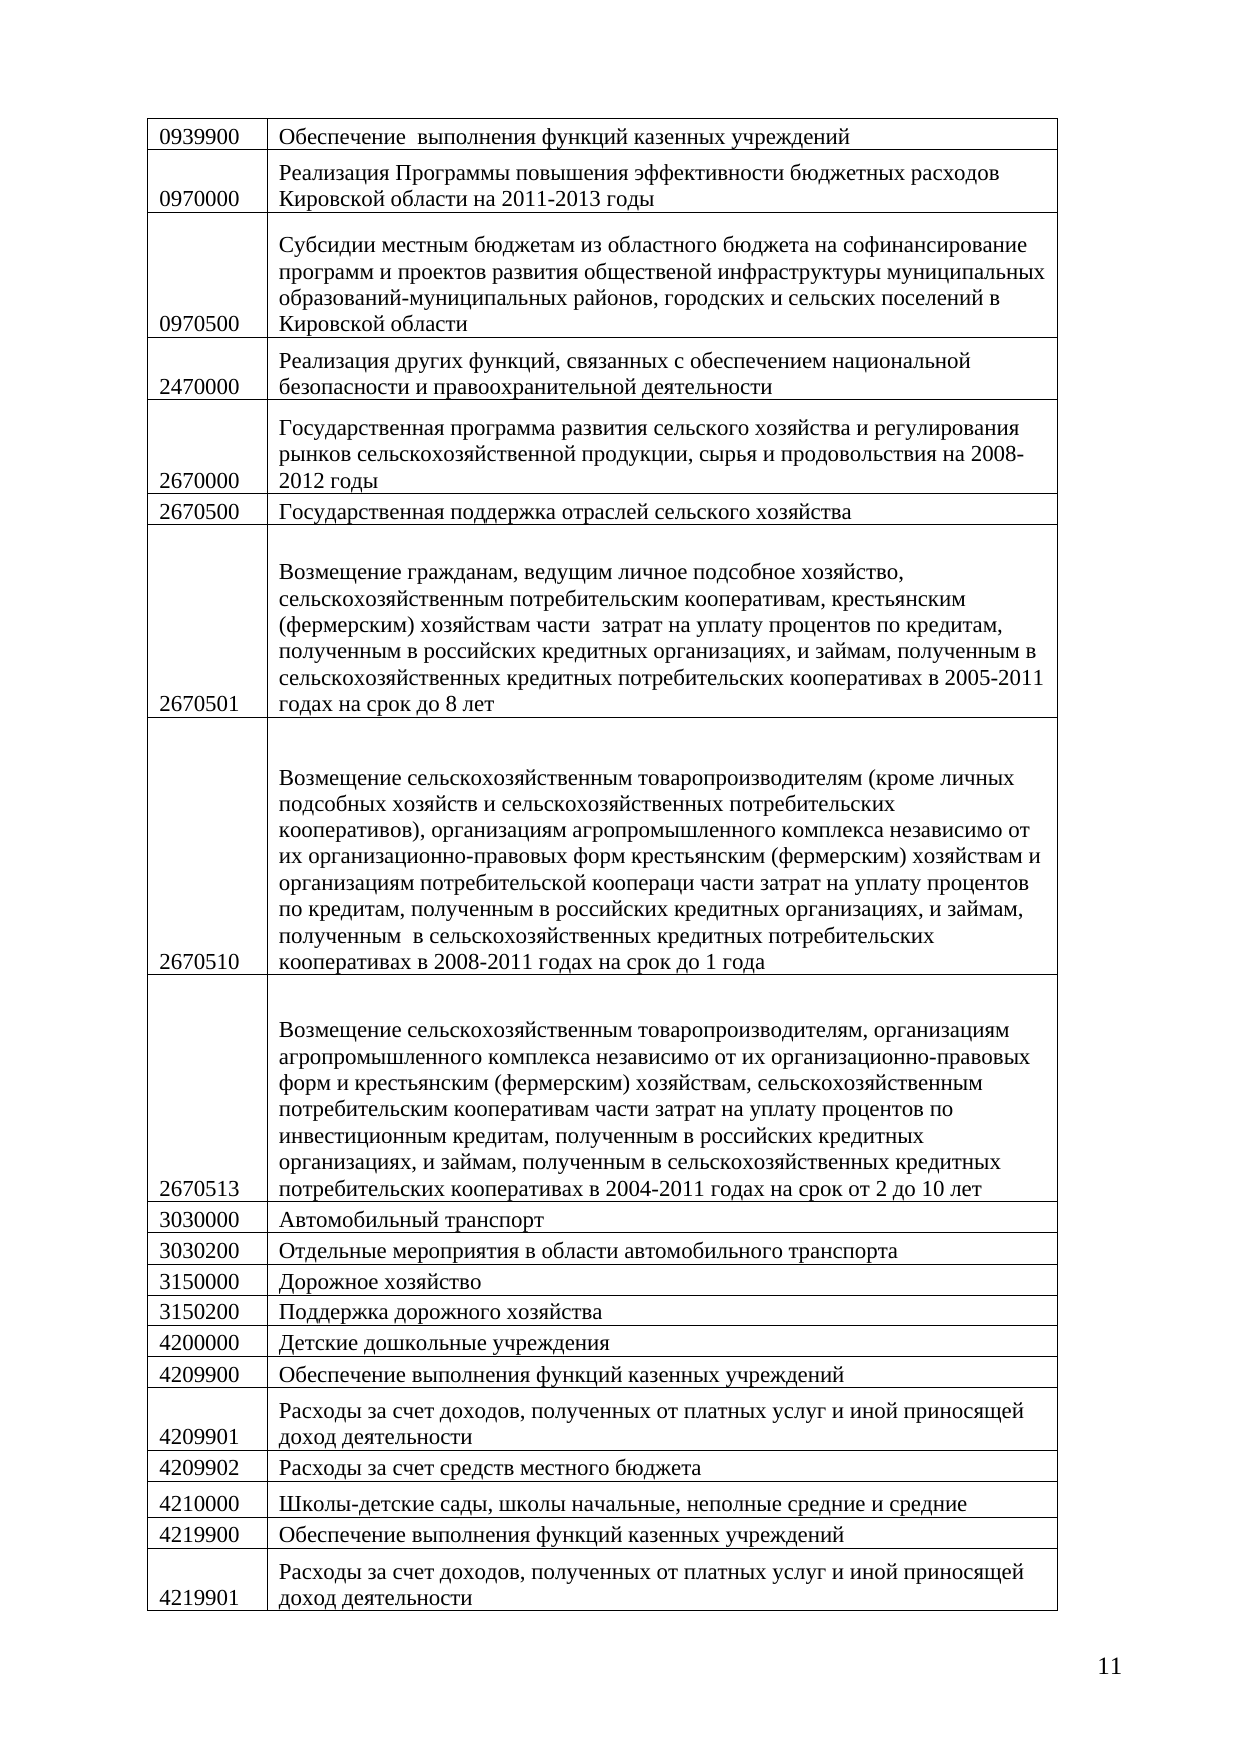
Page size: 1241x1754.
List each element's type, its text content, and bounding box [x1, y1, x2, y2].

table_cell Расходы за счет доходов, полученных от платных услуг и иной приносящей доход деятельности [268, 1549, 1057, 1610]
table_cell Дорожное хозяйство [268, 1265, 1057, 1295]
table_cell Отдельные мероприятия в области автомобильного транспорта [268, 1233, 1057, 1263]
table_cell 4209902 [148, 1451, 267, 1481]
table_cell Государственная поддержка отраслей сельского хозяйства [268, 494, 1057, 524]
table_cell 4209901 [148, 1388, 267, 1449]
table_cell Возмещение сельскохозяйственным товаропроизводителям, организациям агропромышленного комплекса независимо от их организационно-правовых форм и крестьянским (фермерским) хозяйствам, сельскохозяйственным потребительским кооперативам части затрат на уплату процентов по инвестиционным кредитам, полученным в российских кредитных организациях, и займам, полученным в сельскохозяйственных кредитных потребительских кооперативах в 2004-2011 годах на срок от 2 до 10 лет [268, 975, 1057, 1201]
table_cell Возмещение гражданам, ведущим личное подсобное хозяйство, сельскохозяйственным потребительским кооперативам, крестьянским (фермерским) хозяйствам части затрат на уплату процентов по кредитам, полученным в российских кредитных организациях, и займам, полученным в сельскохозяйственных кредитных потребительских кооперативах в 2005-2011 годах на срок до 8 лет [268, 525, 1057, 717]
table_cell Обеспечение выполнения функций казенных учреждений [268, 119, 1057, 149]
table_cell 2670500 [148, 494, 267, 524]
table_cell 2670513 [148, 975, 267, 1201]
table_cell 0970500 [148, 213, 267, 337]
table_cell Детские дошкольные учреждения [268, 1326, 1057, 1356]
table_cell Расходы за счет доходов, полученных от платных услуг и иной приносящей доход деятельности [268, 1388, 1057, 1449]
table_cell 3030000 [148, 1202, 267, 1232]
table_cell Автомобильный транспорт [268, 1202, 1057, 1232]
table_cell Поддержка дорожного хозяйства [268, 1296, 1057, 1324]
table_cell 4210000 [148, 1482, 267, 1517]
table_cell Государственная программа развития сельского хозяйства и регулирования рынков сельскохозяйственной продукции, сырья и продовольствия на 2008-2012 годы [268, 400, 1057, 493]
table_cell Расходы за счет средств местного бюджета [268, 1451, 1057, 1481]
table_cell 2670501 [148, 525, 267, 717]
table_cell 3150000 [148, 1265, 267, 1295]
table_cell 0939900 [148, 119, 267, 149]
table_cell 2670000 [148, 400, 267, 493]
table_cell 2670510 [148, 718, 267, 974]
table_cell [268, 1518, 1057, 1548]
table_cell 4219901 [148, 1549, 267, 1610]
table_cell 3150200 [148, 1296, 267, 1324]
table_cell Субсидии местным бюджетам из областного бюджета на софинансирование программ и проектов развития общественой инфраструктуры муниципальных образований-муниципальных районов, городских и сельских поселений в Кировской области [268, 213, 1057, 337]
table_cell 4209900 [148, 1357, 267, 1387]
table_cell 4200000 [148, 1326, 267, 1356]
table_cell Реализация других функций, связанных с обеспечением национальной безопасности и правоохранительной деятельности [268, 338, 1057, 399]
table_cell 2470000 [148, 338, 267, 399]
table_cell Школы-детские сады, школы начальные, неполные средние и средние [268, 1482, 1057, 1517]
table_cell 4219900 [148, 1518, 267, 1548]
table_cell 3030200 [148, 1233, 267, 1263]
table_cell Обеспечение выполнения функций казенных учреждений [268, 1357, 1057, 1387]
table_cell 0970000 [148, 150, 267, 212]
table_cell Реализация Программы повышения эффективности бюджетных расходов Кировской области на 2011-2013 годы [268, 150, 1057, 212]
table_cell Возмещение сельскохозяйственным товаропроизводителям (кроме личных подсобных хозяйств и сельскохозяйственных потребительских кооперативов), организациям агропромышленного комплекса независимо от их организационно-правовых форм крестьянским (фермерским) хозяйствам и организациям потребительской коопераци части затрат на уплату процентов по кредитам, полученным в российских кредитных организациях, и займам, полученным в сельскохозяйственных кредитных потребительских кооперативах в 2008-2011 годах на срок до 1 года [268, 718, 1057, 974]
